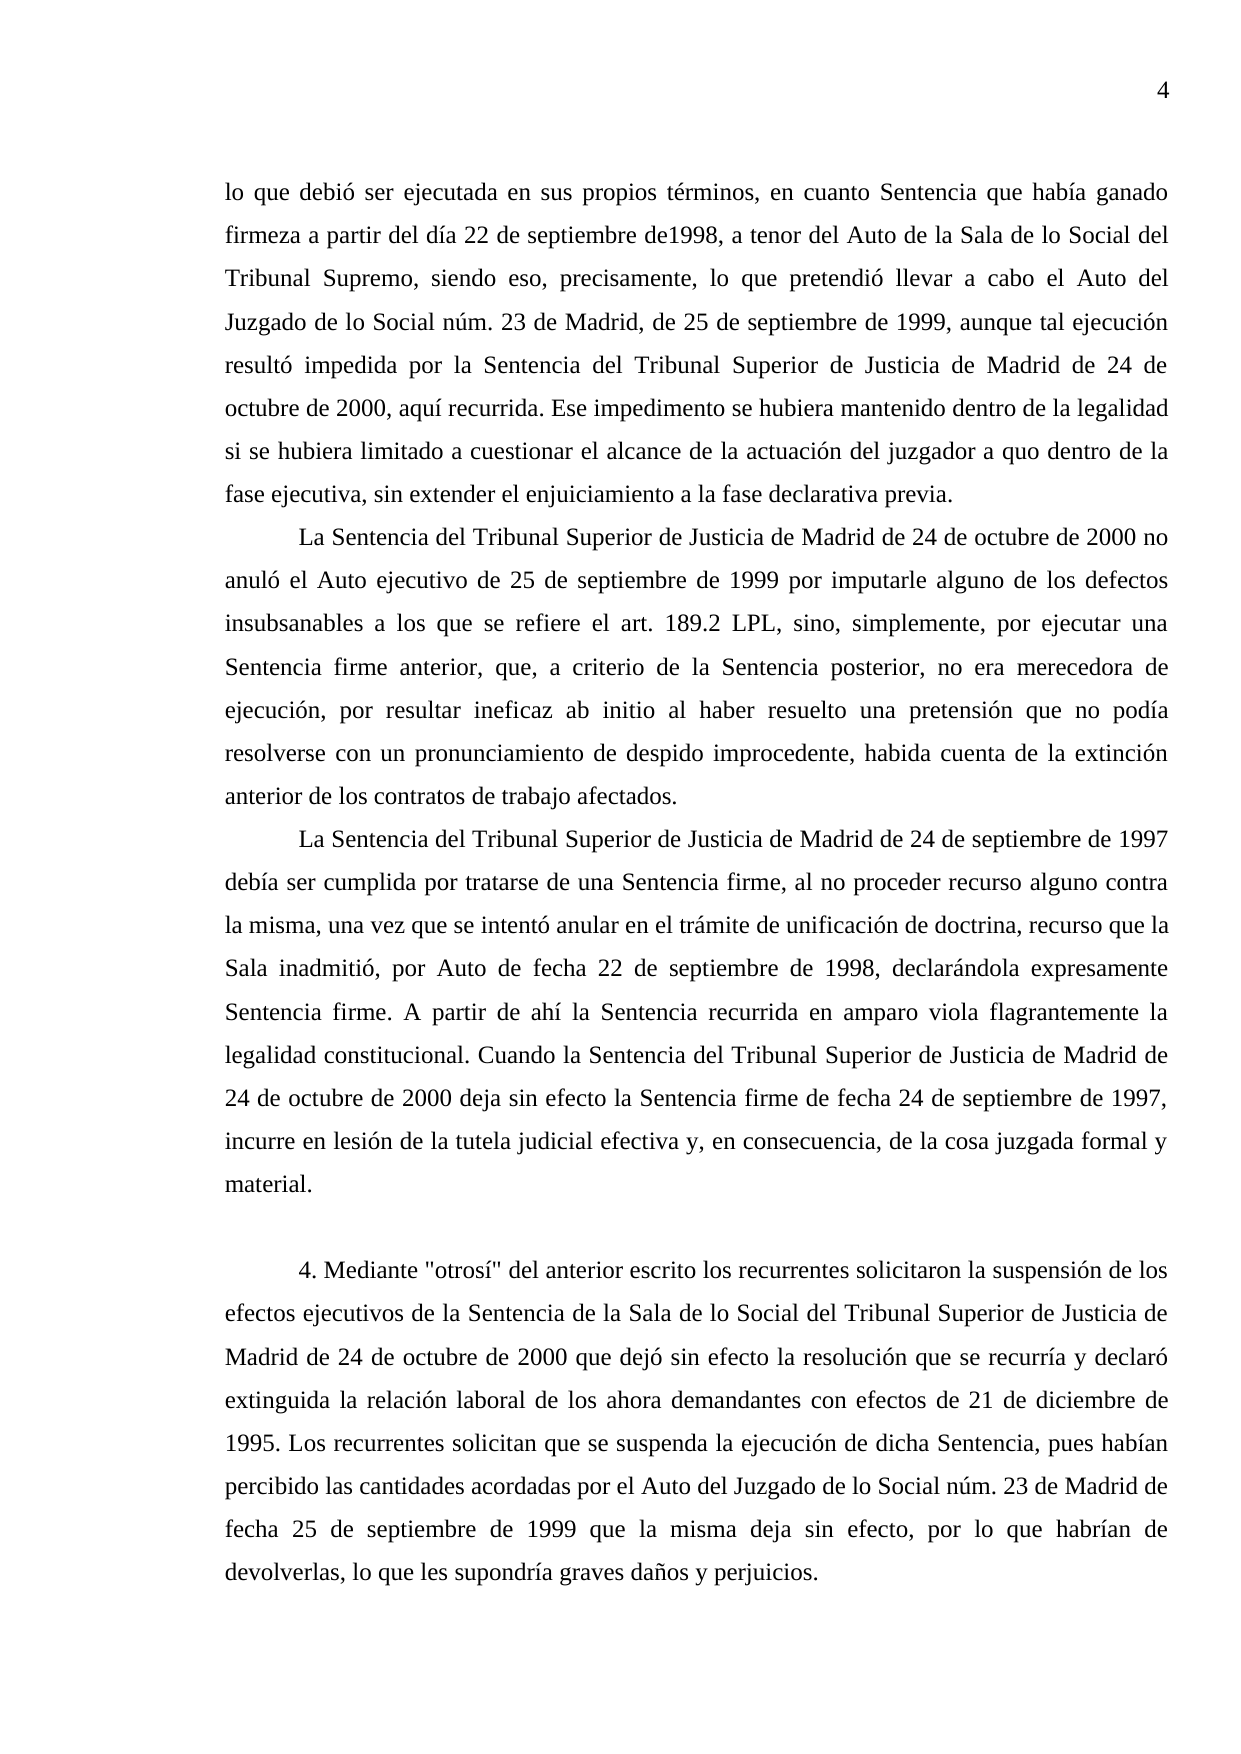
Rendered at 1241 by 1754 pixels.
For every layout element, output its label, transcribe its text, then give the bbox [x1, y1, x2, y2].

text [224, 177, 1169, 508]
text La Sentencia del Tribunal Superior de Justicia de Madrid de 24 de octubre de 2000 no anuló el Auto ejecutivo de 25 de septiembre de 1999 por imputarle alguno de los defectos insubsanables a los que se refiere el art. 189.2 LPL, sino, simplemente, por ejecutar una Sentencia firme anterior, que, a criterio de la Sentencia posterior, no era merecedora de ejecución, por resultar ineficaz ab initio al haber resuelto una pretensión que no podía resolverse con un pronunciamiento de despido improcedente, habida cuenta de la extinción anterior de los contratos de trabajo afectados. [224, 522, 1169, 810]
text 4. Mediante "otrosí" del anterior escrito los recurrentes solicitaron la suspensión de los efectos ejecutivos de la Sentencia de la Sala de lo Social del Tribunal Superior de Justicia de Madrid de 24 de octubre de 2000 que dejó sin efecto la resolución que se recurría y declaró extinguida la relación laboral de los ahora demandantes con efectos de 21 de diciembre de 1995. Los recurrentes solicitan que se suspenda la ejecución de dicha Sentencia, pues habían percibido las cantidades acordadas por el Auto del Juzgado de lo Social núm. 23 de Madrid de fecha 25 de septiembre de 1999 que la misma deja sin efecto, por lo que habrían de devolverlas, lo que les supondría graves daños y perjuicios. [224, 1255, 1169, 1586]
text La Sentencia del Tribunal Superior de Justicia de Madrid de 24 de septiembre de 1997 debía ser cumplida por tratarse de una Sentencia firme, al no proceder recurso alguno contra la misma, una vez que se intentó anular en el trámite de unificación de doctrina, recurso que la Sala inadmitió, por Auto de fecha 22 de septiembre de 1998, declarándola expresamente Sentencia firme. A partir de ahí la Sentencia recurrida en amparo viola flagrantemente la legalidad constitucional. Cuando la Sentencia del Tribunal Superior de Justicia de Madrid de 24 de octubre de 2000 deja sin efecto la Sentencia firme de fecha 24 de septiembre de 1997, incurre en lesión de la tutela judicial efectiva y, en consecuencia, de la cosa juzgada formal y material. [224, 824, 1169, 1198]
